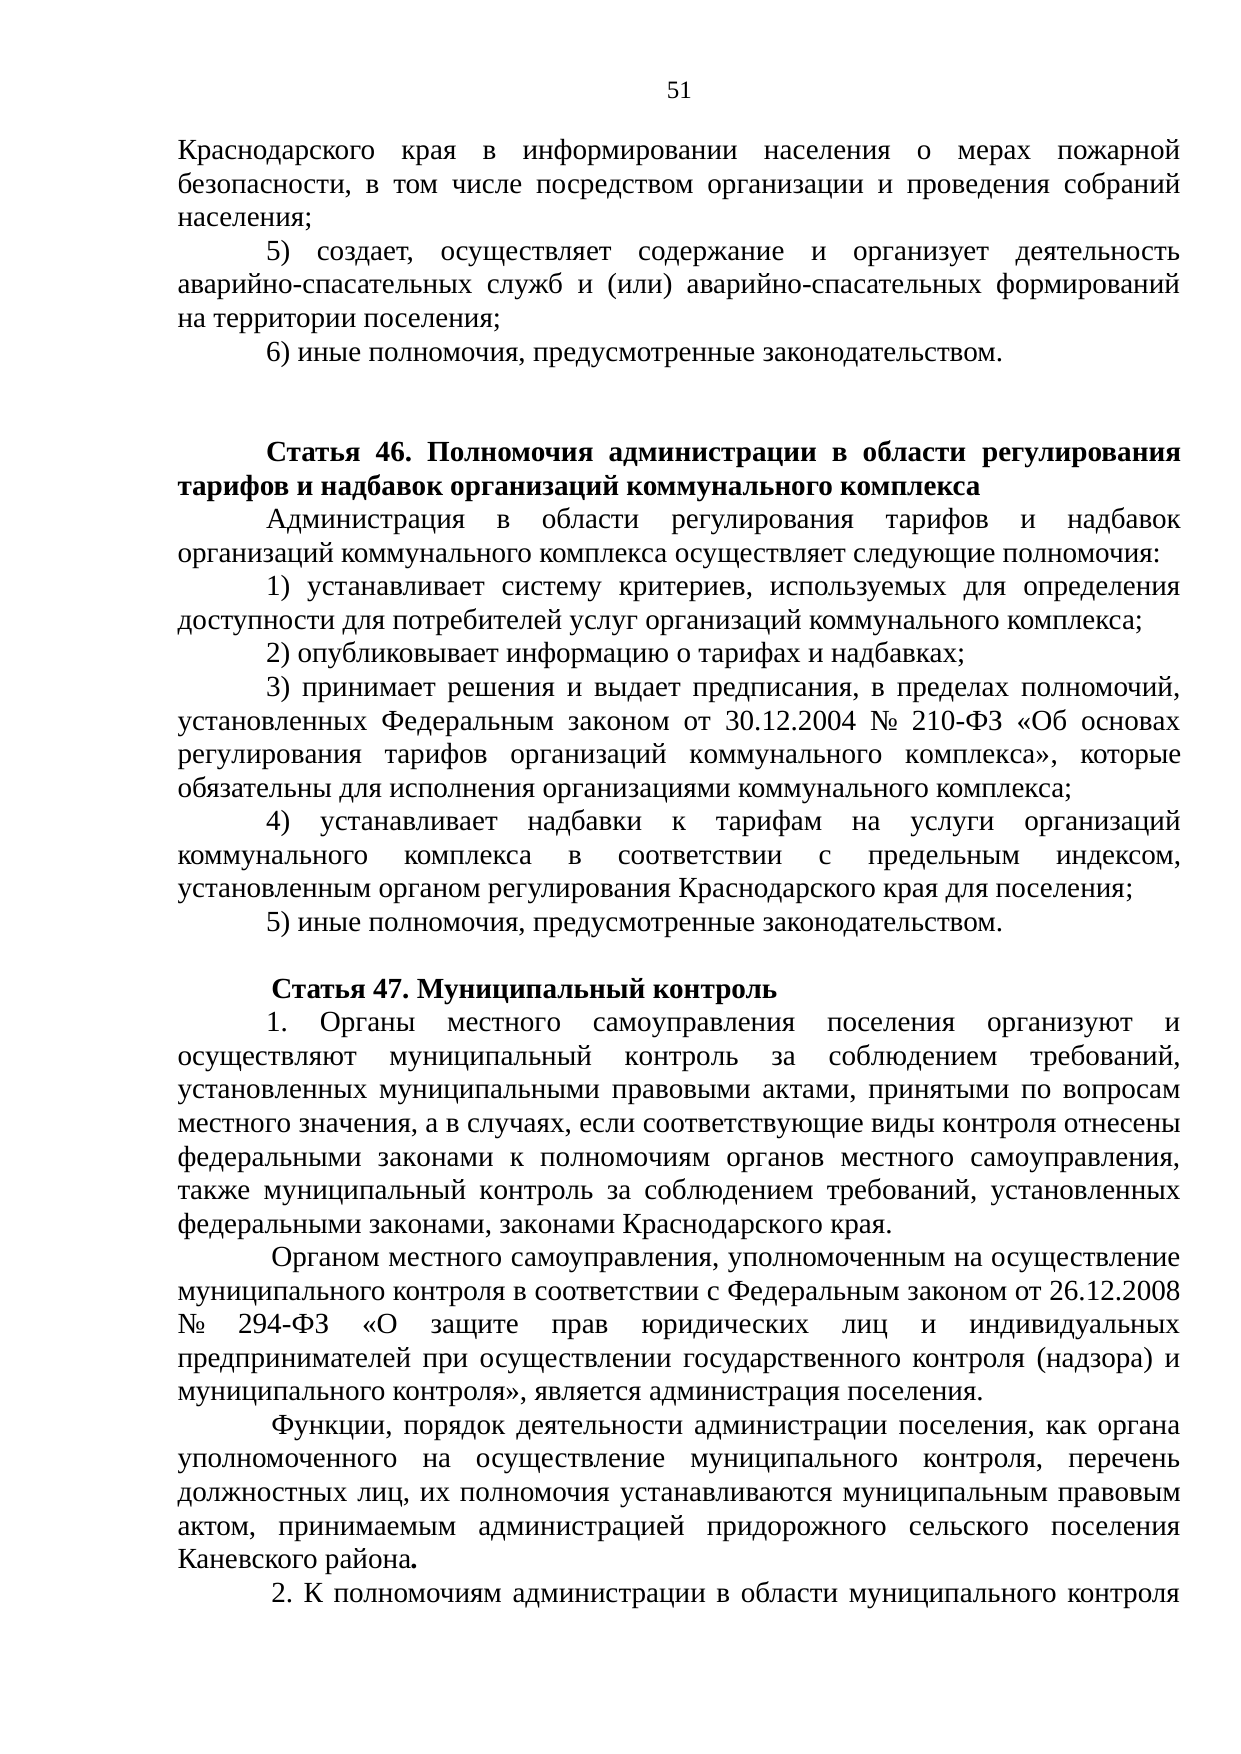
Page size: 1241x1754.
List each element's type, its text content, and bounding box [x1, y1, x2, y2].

text Функции, порядок деятельности администрации поселения, как органа уполномоченного на осуществление муниципального контроля, перечень должностных лиц, их полномочия устанавливаются муниципальным правовым актом, принимаемым администрацией придорожного сельского поселения Каневского района. [177, 1407, 1181, 1575]
text 4) устанавливает надбавки к тарифам на услуги организаций коммунального комплекса в соответствии с предельным индексом, установленным органом регулирования Краснодарского края для поселения; [177, 803, 1181, 904]
text Органом местного самоуправления, уполномоченным на осуществление муниципального контроля в соответствии с Федеральным законом от 26.12.2008 № 294-ФЗ «О защите прав юридических лиц и индивидуальных предпринимателей при осуществлении государственного контроля (надзора) и муниципального контроля», является администрация поселения. [177, 1239, 1181, 1407]
text 6) иные полномочия, предусмотренные законодательством. [177, 334, 1181, 367]
text 1. Органы местного самоуправления поселения организуют и осуществляют муниципальный контроль за соблюдением требований, установленных муниципальными правовыми актами, принятыми по вопросам местного значения, а в случаях, если соответствующие виды контроля отнесены федеральными законами к полномочиям органов местного самоуправления, также муниципальный контроль за соблюдением требований, установленных федеральными законами, законами Краснодарского края. [177, 1004, 1181, 1239]
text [177, 132, 1181, 233]
text 3) принимает решения и выдает предписания, в пределах полномочий, установленных Федеральным законом от 30.12.2004 № 210-ФЗ «Об основах регулирования тарифов организаций коммунального комплекса», которые обязательны для исполнения организациями коммунального комплекса; [177, 669, 1181, 803]
text 2) опубликовывает информацию о тарифах и надбавках; [177, 636, 1181, 669]
text Администрация в области регулирования тарифов и надбавок организаций коммунального комплекса осуществляет следующие полномочия: [177, 501, 1181, 568]
text 5) создает, осуществляет содержание и организует деятельность аварийно-спасательных служб и (или) аварийно-спасательных формирований на территории поселения; [177, 233, 1181, 334]
text Статья 47. Муниципальный контроль [177, 971, 1181, 1004]
text Статья 46. Полномочия администрации в области регулирования тарифов и надбавок организаций коммунального комплекса [177, 434, 1181, 501]
text 1) устанавливает систему критериев, используемых для определения доступности для потребителей услуг организаций коммунального комплекса; [177, 568, 1181, 636]
text 5) иные полномочия, предусмотренные законодательством. [177, 904, 1181, 937]
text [177, 1575, 1181, 1608]
